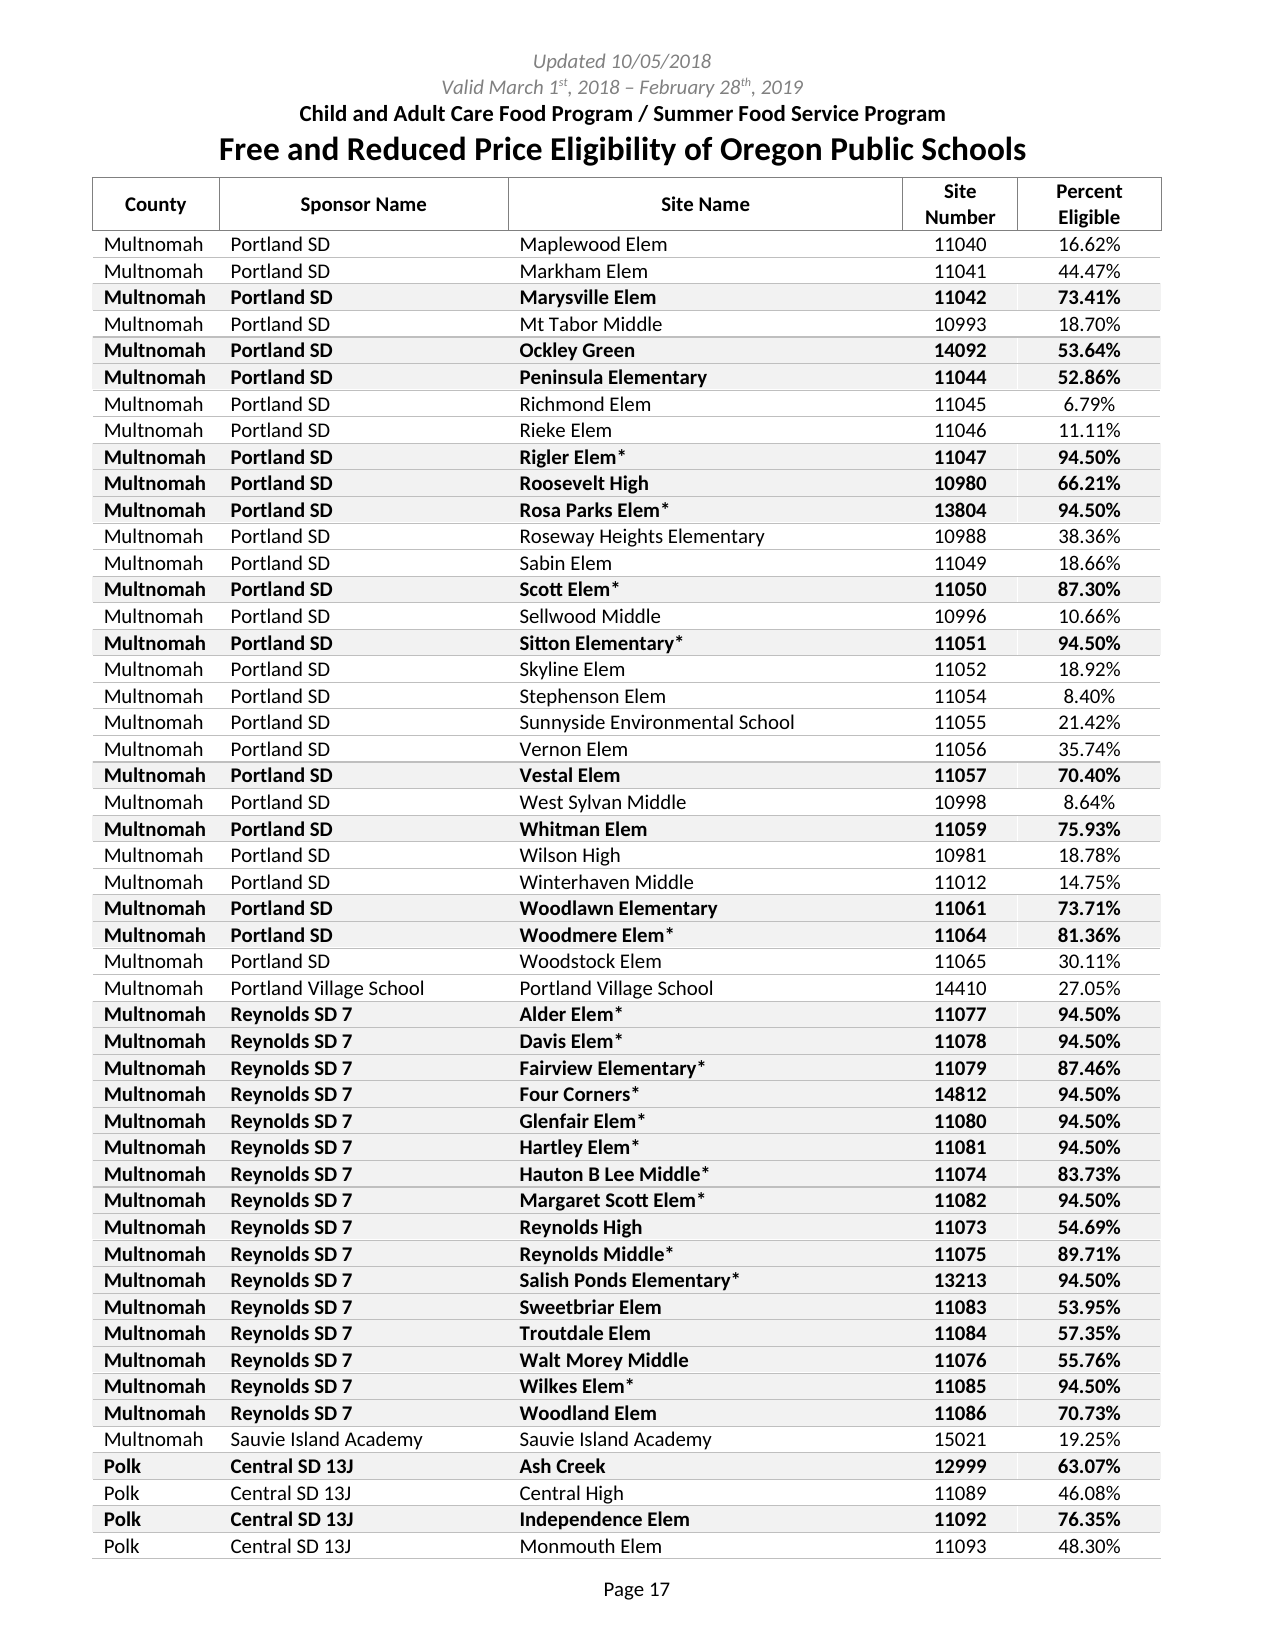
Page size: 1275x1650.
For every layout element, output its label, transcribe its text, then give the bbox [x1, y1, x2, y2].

table_header Sponsor Name [220, 178, 508, 230]
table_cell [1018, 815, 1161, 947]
table_header Percent Eligible [1018, 178, 1161, 230]
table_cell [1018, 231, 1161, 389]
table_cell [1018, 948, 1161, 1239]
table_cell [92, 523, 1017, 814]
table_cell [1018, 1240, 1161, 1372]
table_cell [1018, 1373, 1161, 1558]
table_header County [93, 178, 219, 230]
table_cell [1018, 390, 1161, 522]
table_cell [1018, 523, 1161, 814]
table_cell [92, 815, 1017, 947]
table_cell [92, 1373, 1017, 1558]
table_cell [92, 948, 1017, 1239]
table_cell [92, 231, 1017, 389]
table_header Site Name [509, 178, 902, 230]
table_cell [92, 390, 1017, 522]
table_header Site Number [903, 178, 1017, 230]
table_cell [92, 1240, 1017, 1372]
